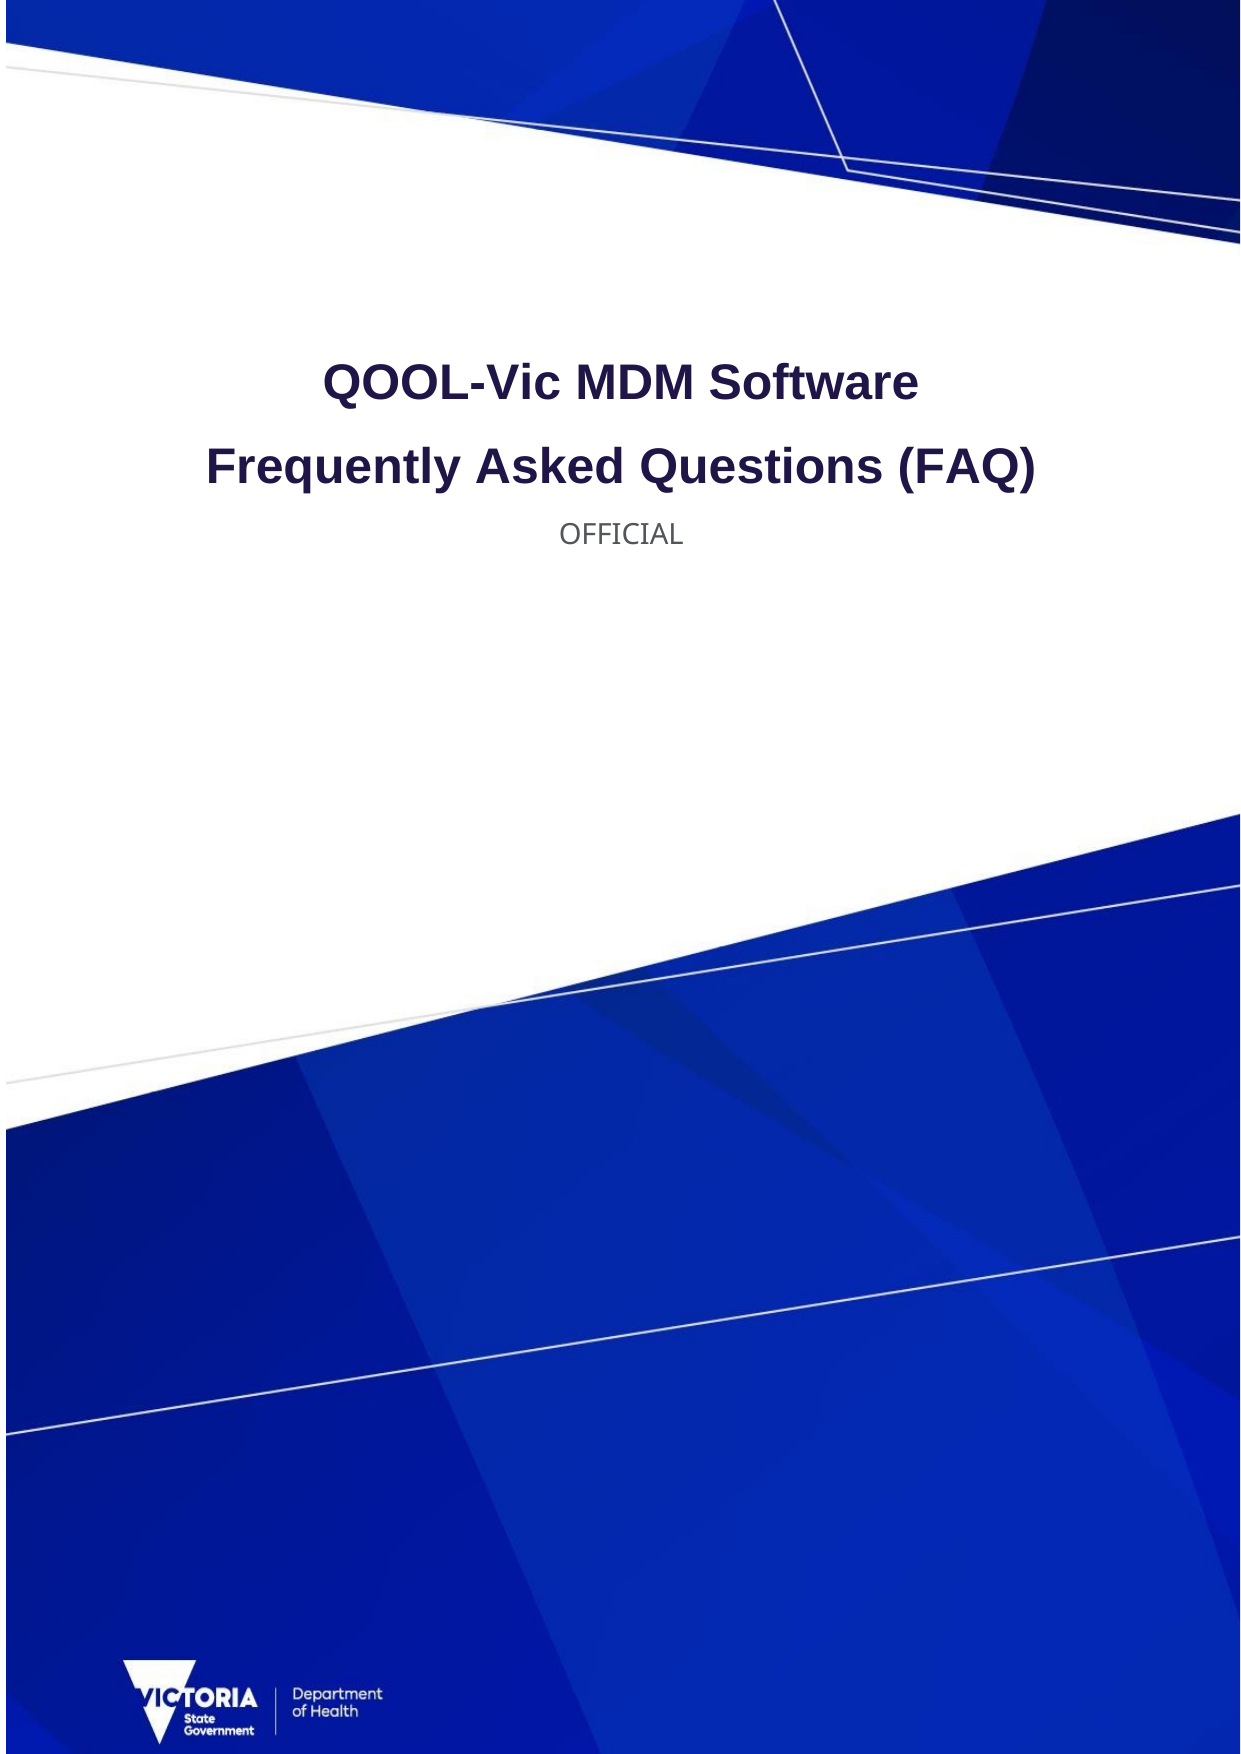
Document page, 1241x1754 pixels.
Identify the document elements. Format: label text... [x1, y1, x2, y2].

picture [6, 0, 1241, 1754]
table_header QOOL-Vic MDM Software Frequently Asked Questions (FAQ) [185, 355, 1057, 507]
table_cell OFFICIAL [185, 507, 1057, 553]
